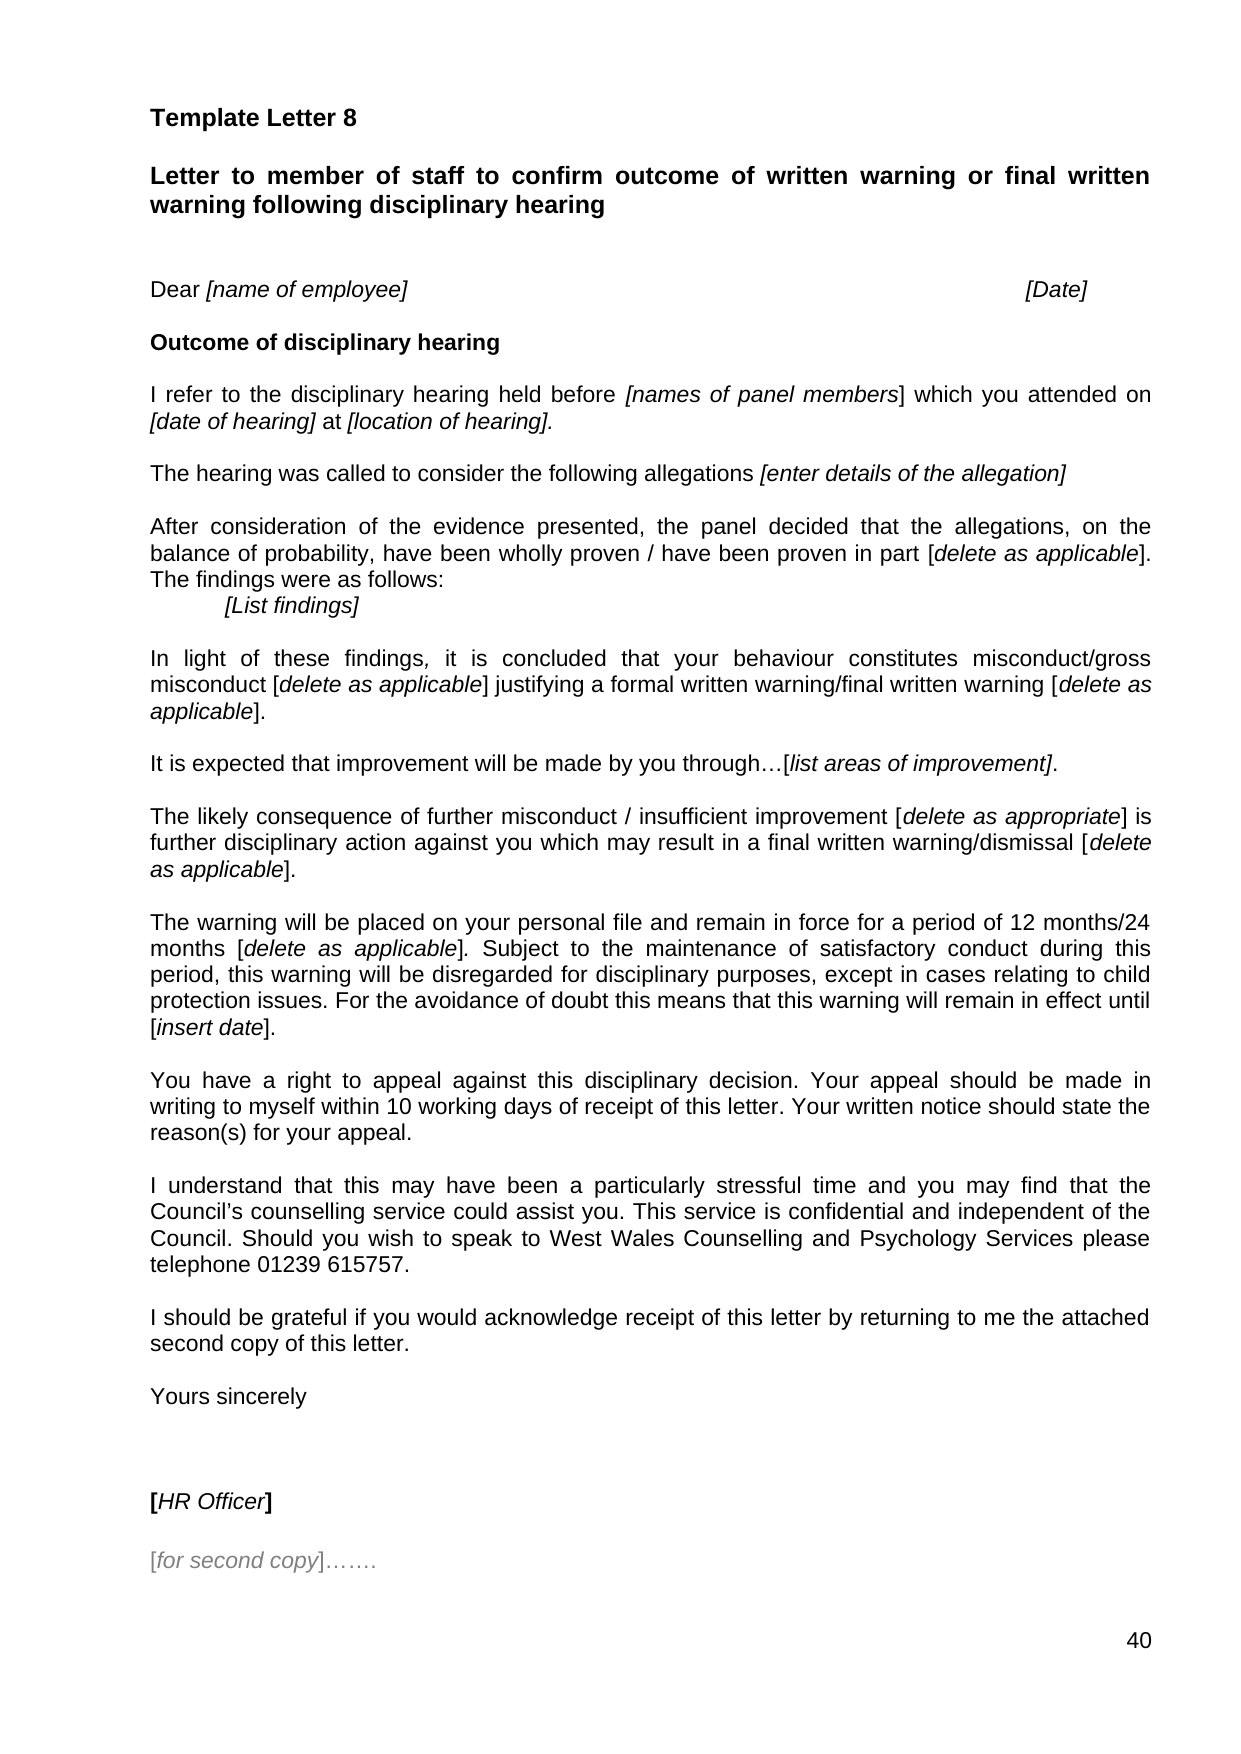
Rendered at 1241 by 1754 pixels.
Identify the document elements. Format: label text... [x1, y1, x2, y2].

text [List findings] [150, 592, 1152, 618]
text The warning will be placed on your personal file and remain in force for a period of 12 months/24 months [delete as applicable]. Subject to the maintenance of satisfactory conduct during this period, this warning will be disregarded for disciplinary purposes, except in cases relating to child protection issues. For the avoidance of doubt this means that this warning will remain in effect until [insert date]. [150, 908, 1152, 1040]
text It is expected that improvement will be made by you through…[list areas of improvement]. [150, 750, 1152, 777]
text Outcome of disciplinary hearing [150, 329, 1152, 355]
text Letter to member of staff to confirm outcome of written warning or final written warning following disciplinary hearing [150, 161, 1152, 218]
list [HR Officer] [150, 1488, 1152, 1514]
text [for second copy]……. [150, 1547, 1152, 1574]
text The likely consequence of further misconduct / insufficient improvement [delete as appropriate] is further disciplinary action against you which may result in a final written warning/dismissal [delete as applicable]. [150, 803, 1152, 882]
text Dear [name of employee] [Date] [150, 276, 1152, 302]
text I should be grateful if you would acknowledge receipt of this letter by returning to me the attached second copy of this letter. [150, 1304, 1152, 1356]
text In light of these findings, it is concluded that your behaviour constitutes misconduct/gross misconduct [delete as applicable] justifying a formal written warning/final written warning [delete as applicable]. [150, 645, 1152, 724]
text I refer to the disciplinary hearing held before [names of panel members] which you attended on [date of hearing] at [location of hearing]. [150, 381, 1152, 434]
text Yours sincerely [150, 1383, 1152, 1409]
text The hearing was called to consider the following allegations [enter details of the allegation] [150, 460, 1152, 487]
text You have a right to appeal against this disciplinary decision. Your appeal should be made in writing to myself within 10 working days of receipt of this letter. Your written notice should state the reason(s) for your appeal. [150, 1067, 1152, 1146]
text After consideration of the evidence presented, the panel decided that the allegations, on the balance of probability, have been wholly proven / have been proven in part [delete as applicable]. The findings were as follows: [150, 513, 1152, 592]
text I understand that this may have been a particularly stressful time and you may find that the Council’s counselling service could assist you. This service is confidential and independent of the Council. Should you wish to speak to West Wales Counselling and Psychology Services please telephone 01239 615757. [150, 1172, 1152, 1277]
text Template Letter 8 [150, 103, 1152, 132]
